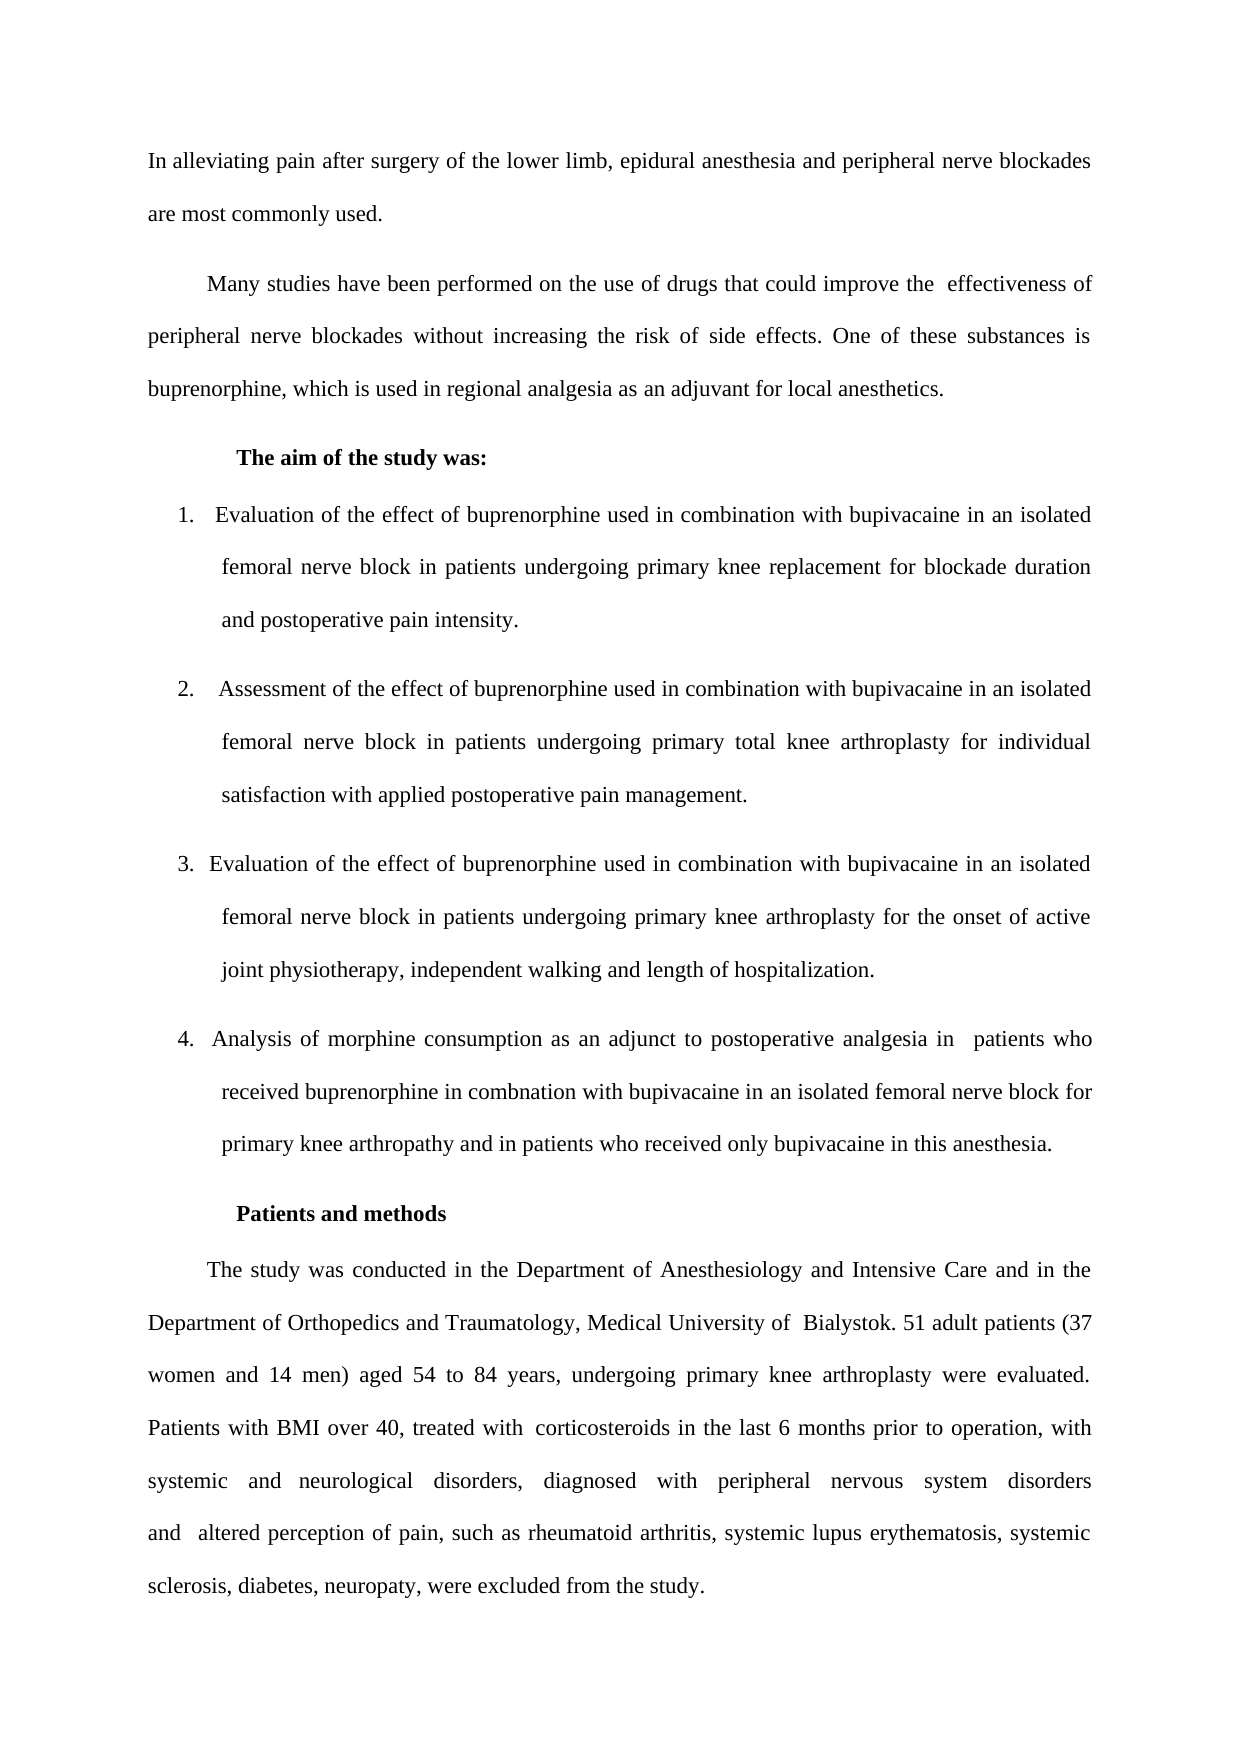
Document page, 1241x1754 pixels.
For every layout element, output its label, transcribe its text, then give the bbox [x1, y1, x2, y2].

text 2. Assessment of the effect of buprenorphine used in combination with bupivacaine in an isolated femoral nerve block in patients undergoing primary total knee arthroplasty for individual satisfaction with applied postoperative pain management. [177, 675, 1093, 807]
text 1. Evaluation of the effect of buprenorphine used in combination with bupivacaine in an isolated femoral nerve block in patients undergoing primary knee replacement for blockade duration and postoperative pain intensity. [177, 501, 1093, 632]
text 4. Analysis of morphine consumption as an adjunct to postoperative analgesia in patients who received buprenorphine in combnation with bupivacaine in an isolated femoral nerve block for primary knee arthropathy and in patients who received only bupivacaine in this anesthesia. [177, 1025, 1093, 1157]
text The study was conducted in the Department of Anesthesiology and Intensive Care and in the Department of Orthopedics and Traumatology, Medical University of Bialystok. 51 adult patients (37 women and 14 men) aged 54 to 84 years, undergoing primary knee arthroplasty were evaluated. Patients with BMI over 40, treated with corticosteroids in the last 6 months prior to operation, with systemic and neurological disorders, diagnosed with peripheral nervous system disorders and altered perception of pain, such as rheumatoid arthritis, systemic lupus erythematosis, systemic sclerosis, diabetes, neuropaty, were excluded from the study. [148, 1256, 1093, 1598]
text The aim of the study was: [148, 444, 1093, 471]
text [148, 148, 1093, 227]
text Patients and methods [148, 1200, 1093, 1226]
text Many studies have been performed on the use of drugs that could improve the effectiveness of peripheral nerve blockades without increasing the risk of side effects. One of these substances is buprenorphine, which is used in regional analgesia as an adjuvant for local anesthetics. [148, 270, 1093, 401]
text 3. Evaluation of the effect of buprenorphine used in combination with bupivacaine in an isolated femoral nerve block in patients undergoing primary knee arthroplasty for the onset of active joint physiotherapy, independent walking and length of hospitalization. [177, 850, 1093, 982]
